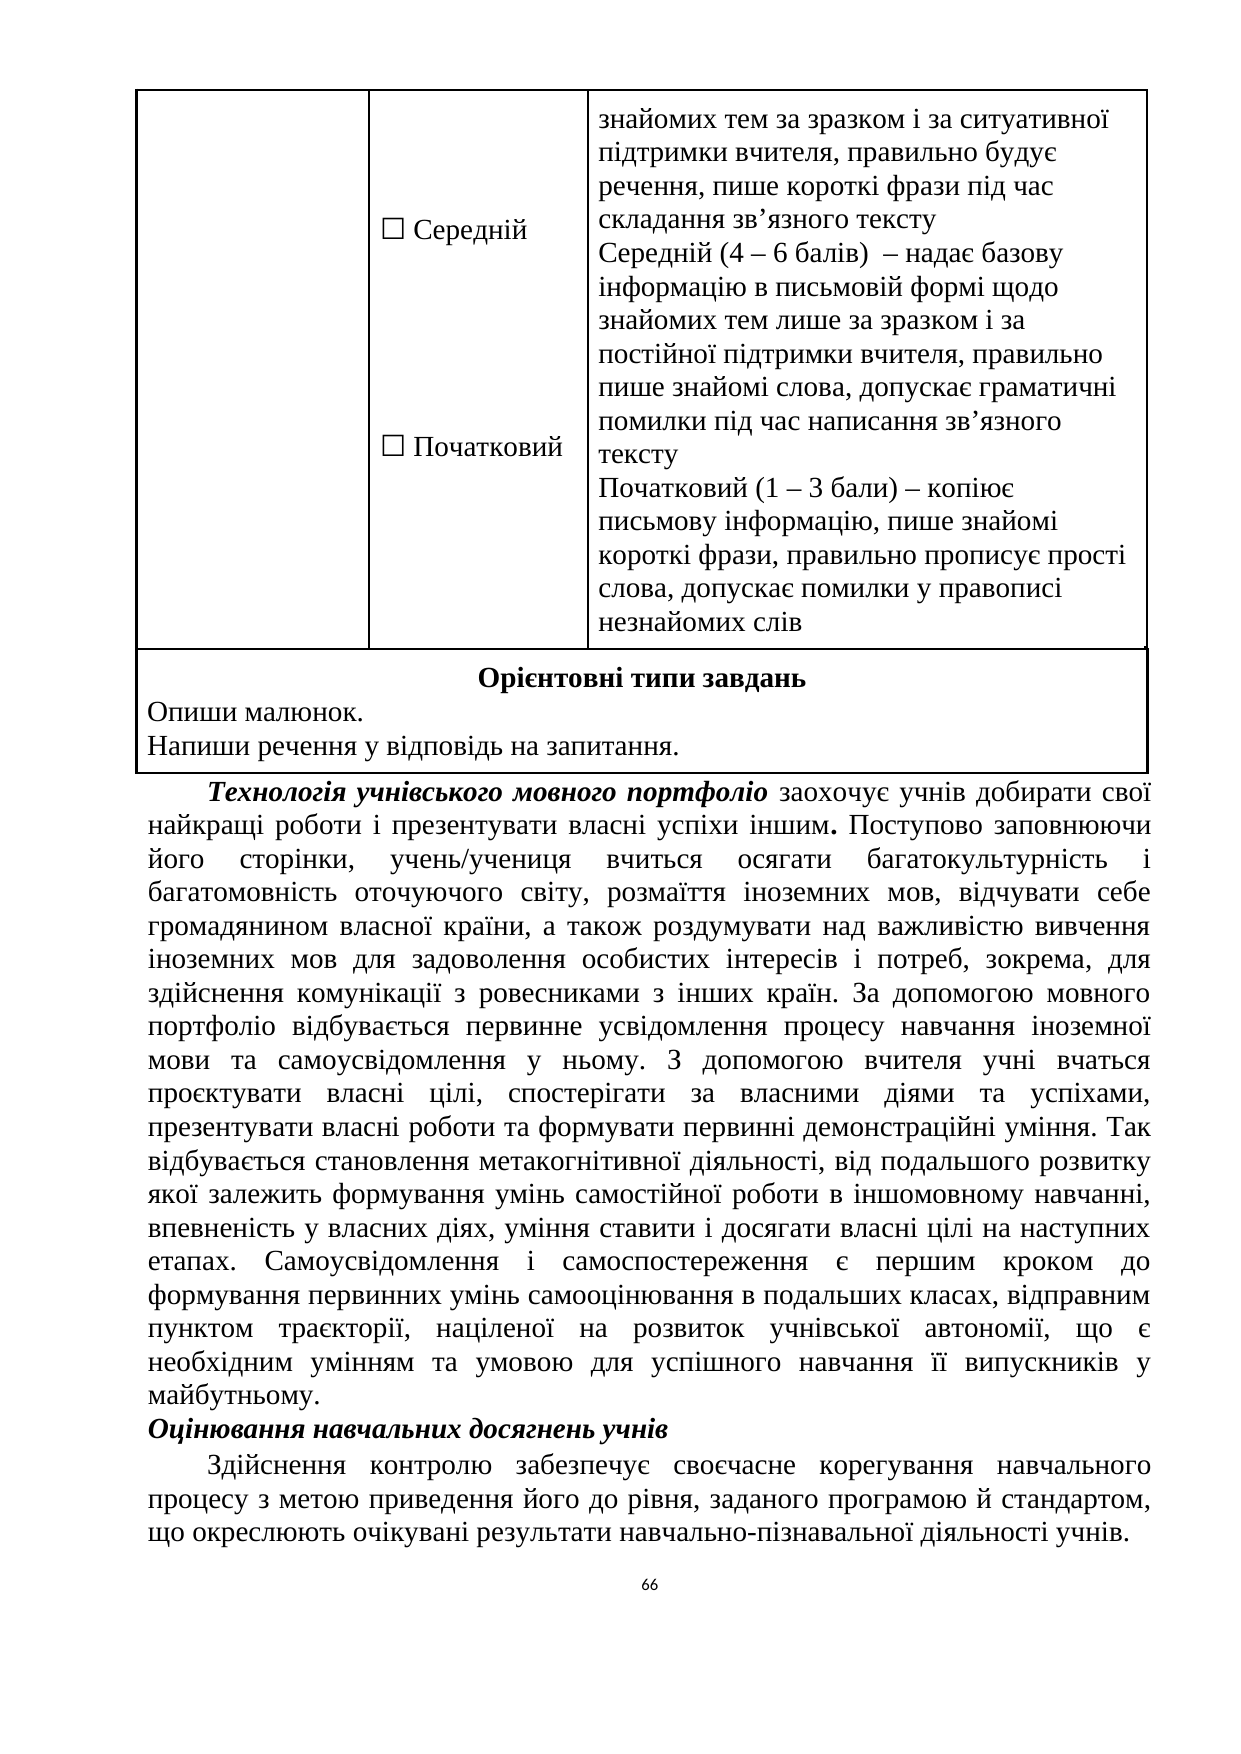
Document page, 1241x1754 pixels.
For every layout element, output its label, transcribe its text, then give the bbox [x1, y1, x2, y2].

text Оцінювання навчальних досягнень учнів [148, 1411, 1152, 1444]
text Здійснення контролю забезпечує своєчасне корегування навчального процесу з метою приведення його до рівня, заданого програмою й стандартом, що окреслюють очікувані результати навчально-пізнавальної діяльності учнів. [148, 1447, 1152, 1548]
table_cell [138, 91, 368, 648]
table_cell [370, 91, 587, 648]
table_cell Орієнтовні типи завдань Опиши малюнок. Напиши речення у відповідь на запитання. [138, 650, 1146, 772]
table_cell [589, 91, 1146, 648]
text Технологія учнівського мовного портфоліо заохочує учнів добирати свої найкращі роботи і презентувати власні успіхи іншим. Поступово заповнюючи його сторінки, учень/учениця вчиться осягати багатокультурність і багатомовність оточуючого світу, розмаїття іноземних мов, відчувати себе громадянином власної країни, а також роздумувати над важливістю вивчення іноземних мов для задоволення особистих інтересів і потреб, зокрема, для здійснення комунікації з ровесниками з інших країн. За допомогою мовного портфоліо відбувається первинне усвідомлення процесу навчання іноземної мови та самоусвідомлення у ньому. З допомогою вчителя учні вчаться проєктувати власні цілі, спостерігати за власними діями та успіхами, презентувати власні роботи та формувати первинні демонстраційні уміння. Так відбувається становлення метакогнітивної діяльності, від подальшого розвитку якої залежить формування умінь самостійної роботи в іншомовному навчанні, впевненість у власних діях, уміння ставити і досягати власні цілі на наступних етапах. Самоусвідомлення і самоспостереження є першим кроком до формування первинних умінь самооцінювання в подальших класах, відправним пунктом траєкторії, націленої на розвиток учнівської автономії, що є необхідним умінням та умовою для успішного навчання її випускників у майбутньому. [148, 774, 1152, 1411]
